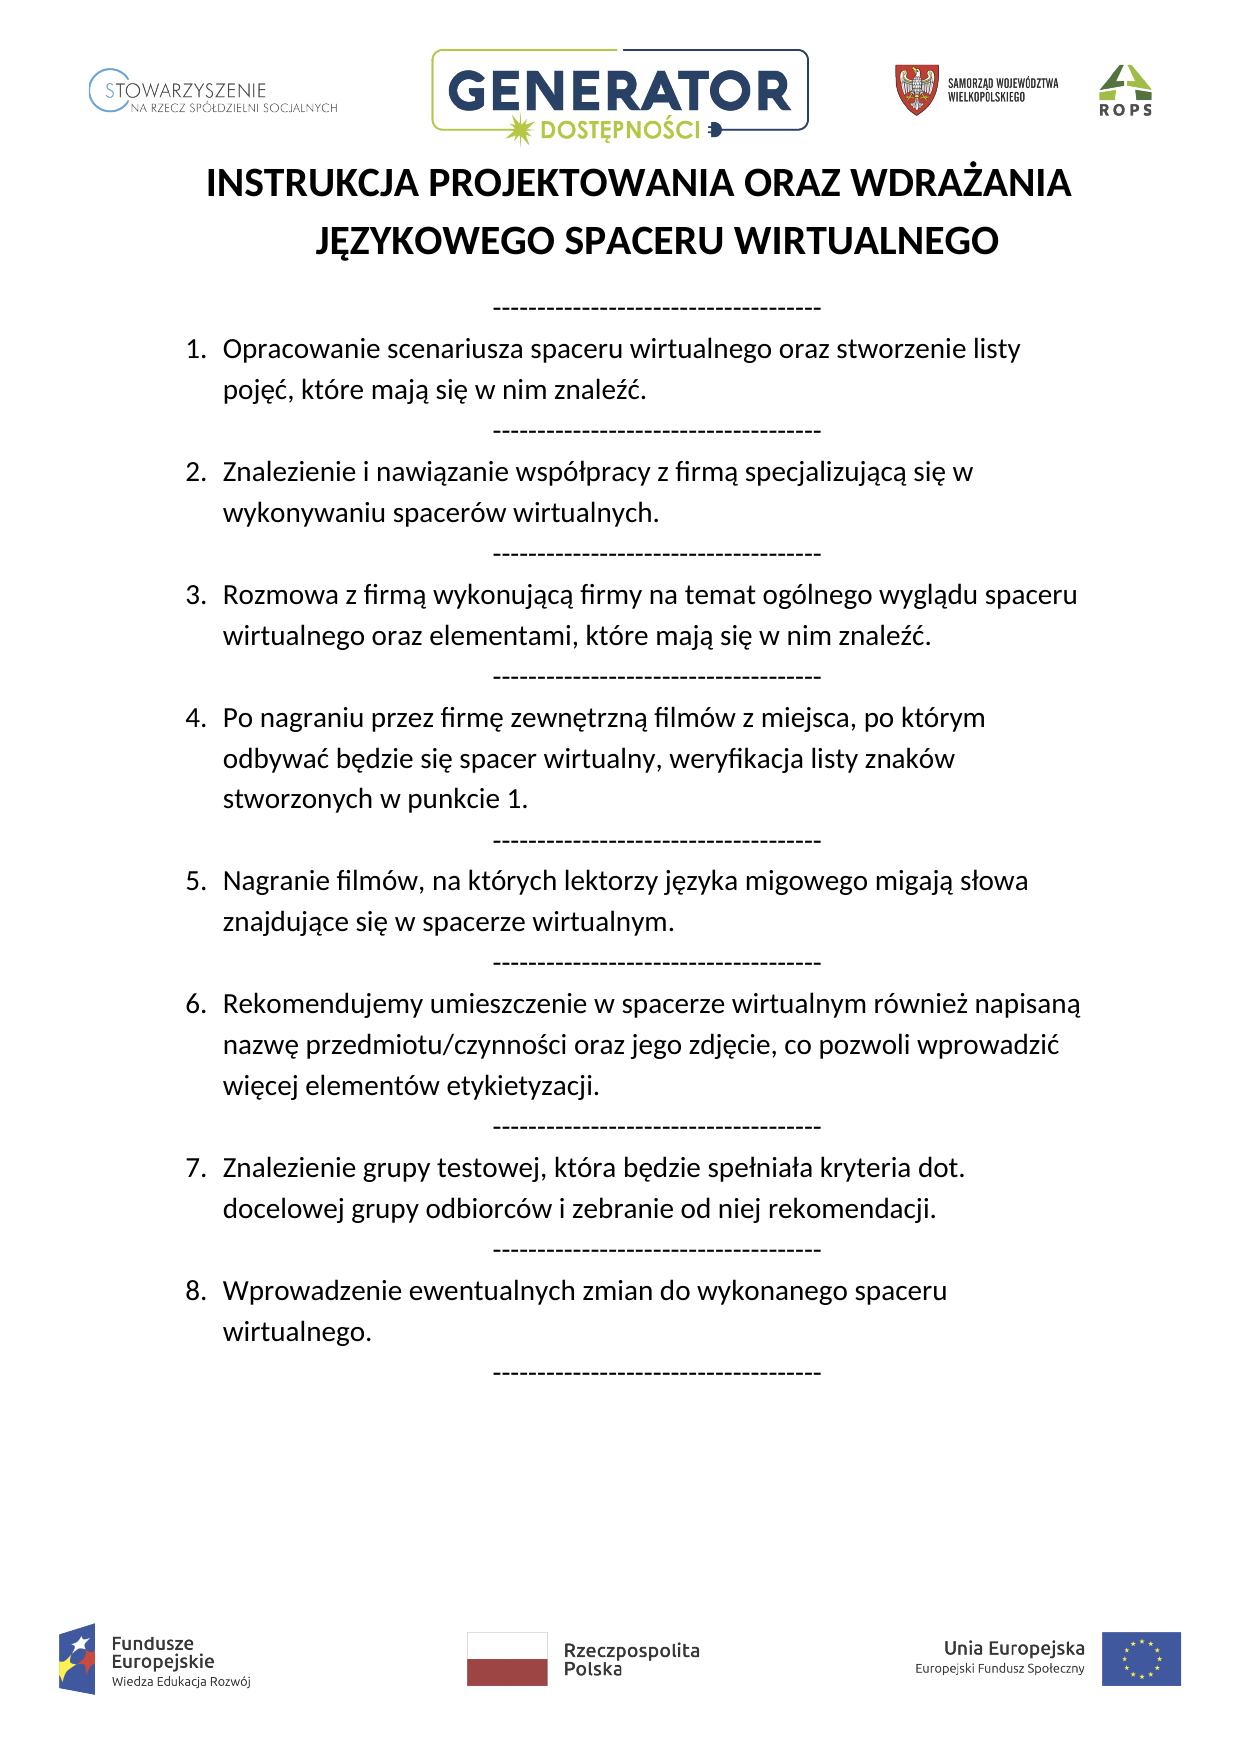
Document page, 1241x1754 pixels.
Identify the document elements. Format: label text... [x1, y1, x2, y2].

list ------------------------------------- [223, 1231, 1093, 1267]
list Znalezienie i nawiązanie współpracy z firmą specjalizującą się w wykonywaniu spacerów wirtualnych. [185, 453, 1093, 530]
list ------------------------------------- [223, 412, 1093, 448]
list Po nagraniu przez firmę zewnętrzną filmów z miejsca, po którym odbywać będzie się spacer wirtualny, weryfikacja listy znaków stworzonych w punkcie 1. [185, 699, 1093, 816]
list ------------------------------------- [223, 289, 1093, 325]
list ------------------------------------- [223, 1108, 1093, 1144]
picture [88, 49, 1152, 149]
picture [59, 1623, 1182, 1695]
text INSTRUKCJA PROJEKTOWANIA ORAZ WDRAŻANIA JĘZYKOWEGO SPACERU WIRTUALNEGO [185, 148, 1093, 265]
list Rozmowa z firmą wykonującą firmy na temat ogólnego wyglądu spaceru wirtualnego oraz elementami, które mają się w nim znaleźć. [185, 576, 1093, 652]
list ------------------------------------- [223, 944, 1093, 980]
list Wprowadzenie ewentualnych zmian do wykonanego spaceru wirtualnego. [185, 1272, 1093, 1348]
list ------------------------------------- [223, 822, 1093, 857]
list ------------------------------------- [223, 1354, 1093, 1389]
list Rekomendujemy umieszczenie w spacerze wirtualnym również napisaną nazwę przedmiotu/czynności oraz jego zdjęcie, co pozwoli wprowadzić więcej elementów etykietyzacji. [185, 985, 1093, 1103]
list ------------------------------------- [223, 658, 1093, 693]
list Nagranie filmów, na których lektorzy języka migowego migają słowa znajdujące się w spacerze wirtualnym. [185, 862, 1093, 939]
list Opracowanie scenariusza spaceru wirtualnego oraz stworzenie listy pojęć, które mają się w nim znaleźć. [185, 330, 1093, 407]
list ------------------------------------- [223, 535, 1093, 571]
list Znalezienie grupy testowej, która będzie spełniała kryteria dot. docelowej grupy odbiorców i zebranie od niej rekomendacji. [185, 1149, 1093, 1226]
